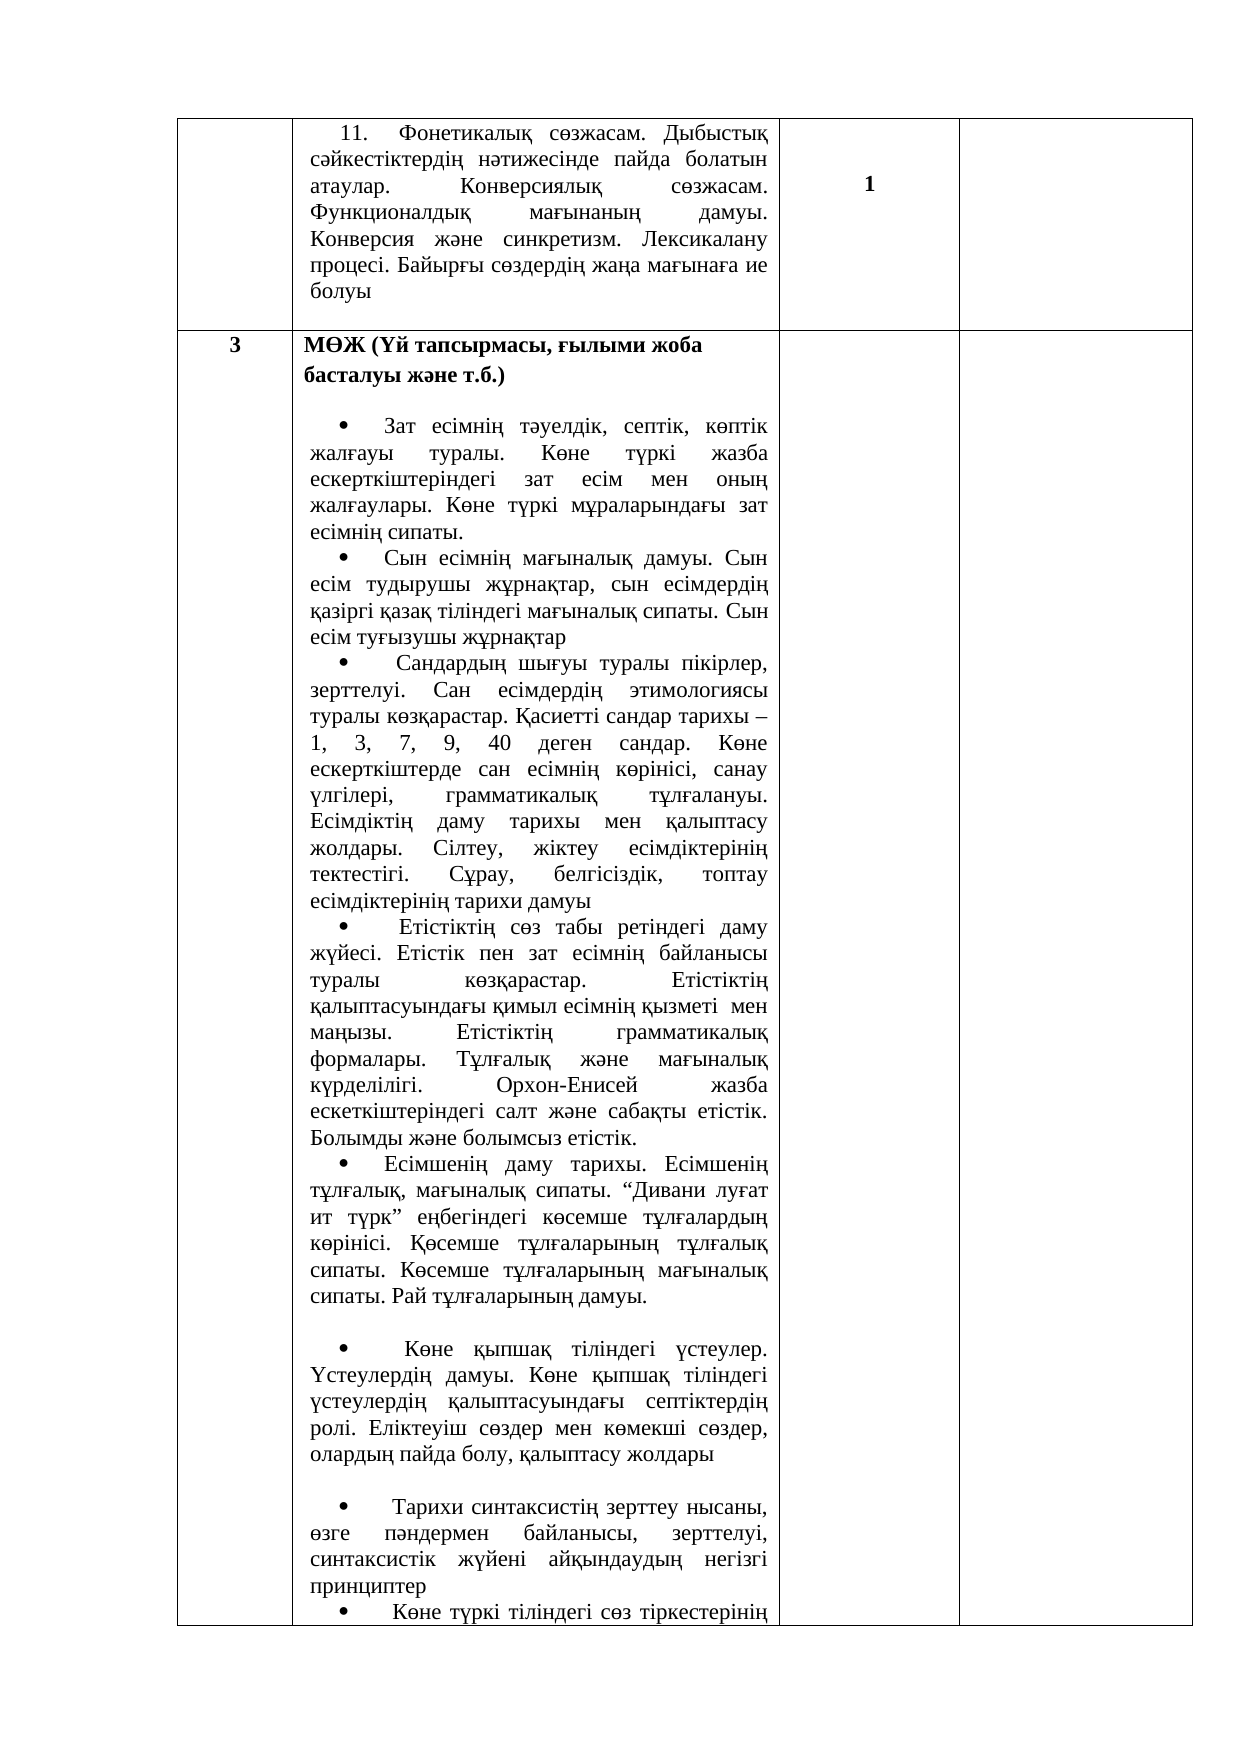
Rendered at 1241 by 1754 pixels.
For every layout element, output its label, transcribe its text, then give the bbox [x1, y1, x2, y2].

table_cell 3 [178, 331, 292, 1624]
table_cell 2 [178, 119, 292, 330]
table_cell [293, 119, 779, 330]
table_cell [293, 331, 779, 1624]
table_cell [780, 119, 959, 330]
table_cell [780, 331, 959, 1624]
table_cell [960, 119, 1192, 330]
table_cell [960, 331, 1192, 1624]
